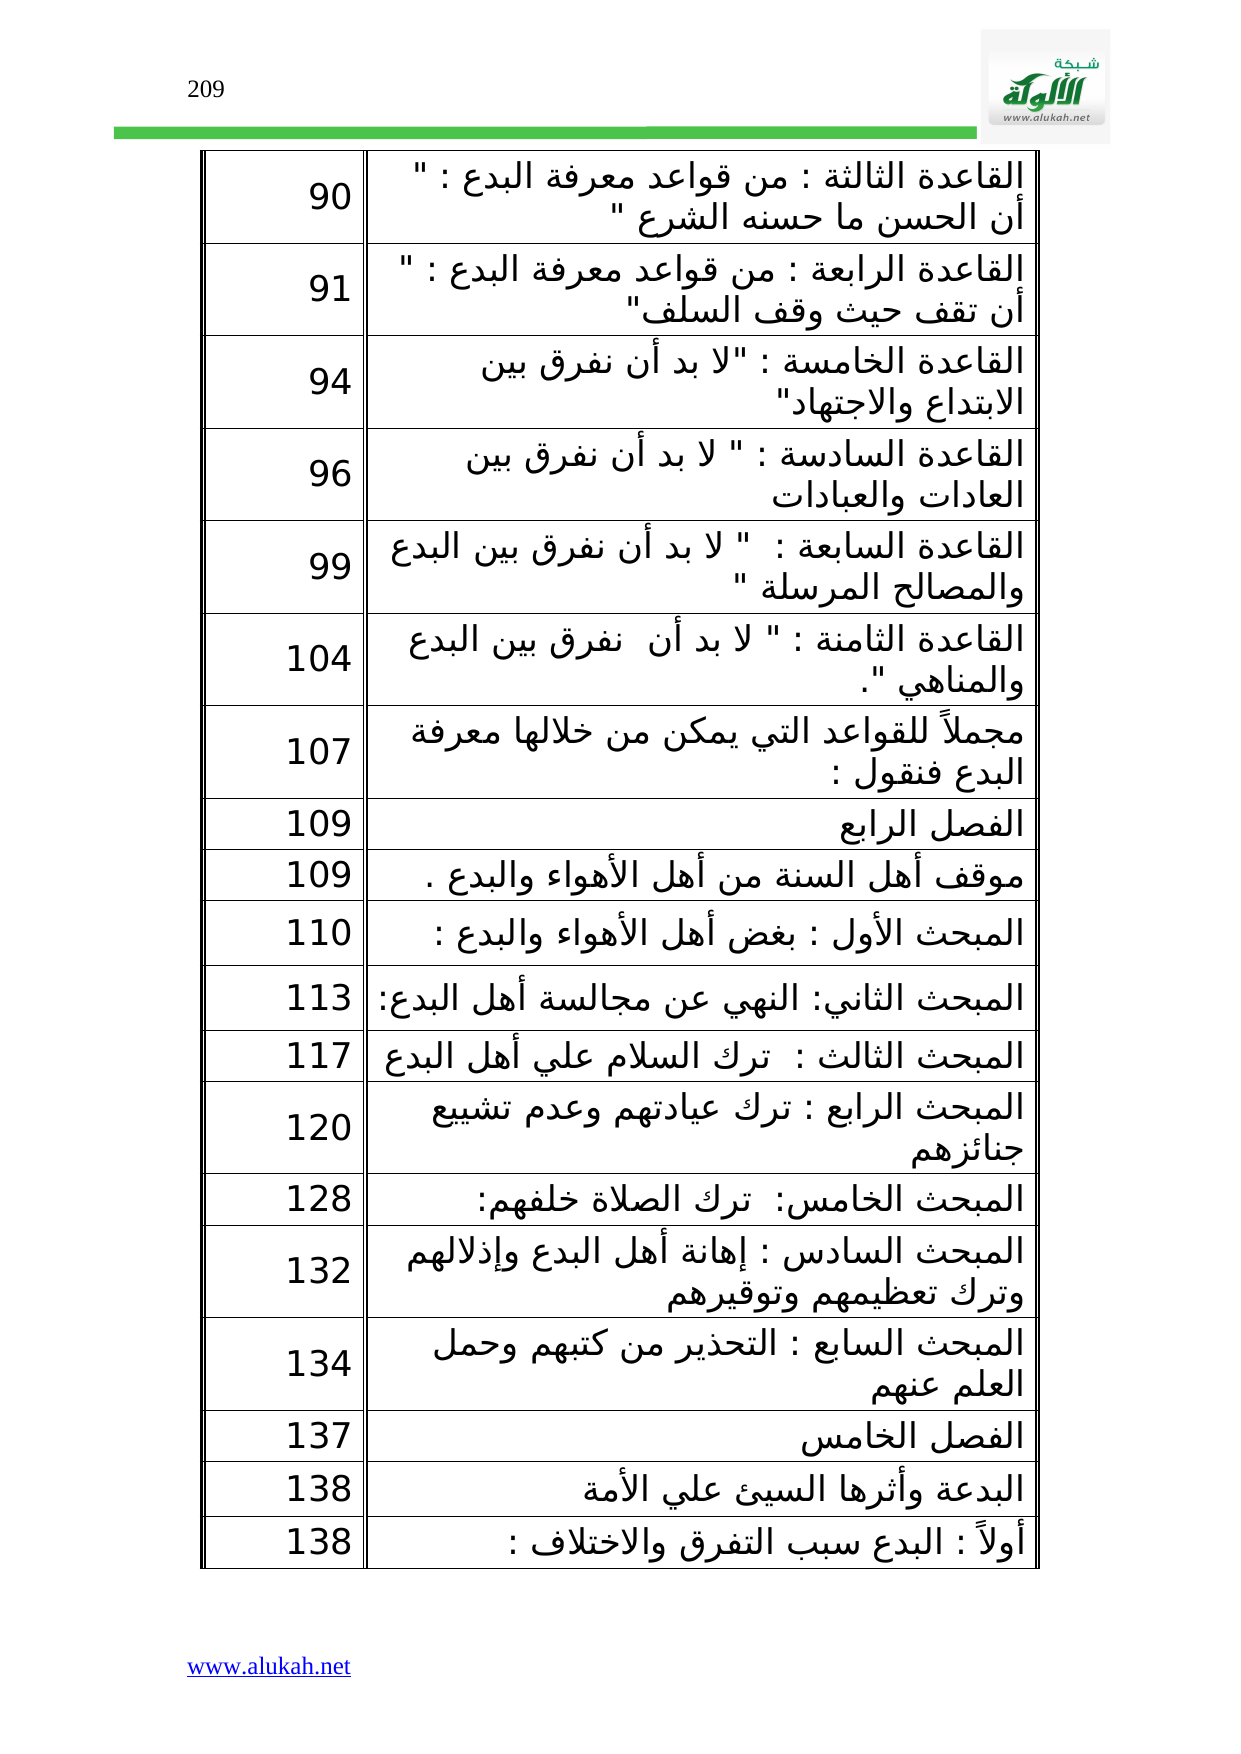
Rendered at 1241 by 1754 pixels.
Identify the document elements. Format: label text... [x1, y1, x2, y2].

table_cell الفصل الرابع [368, 799, 1035, 849]
table_cell المبحث الأول : بغض أهل الأهواء والبدع : [368, 901, 1035, 965]
table_cell المبحث الرابع : ترك عيادتهم وعدم تشييع جنائزهم [368, 1082, 1035, 1173]
table_cell 90 [206, 151, 363, 242]
table_cell 120 [206, 1082, 363, 1173]
table_cell 134 [206, 1318, 363, 1409]
table_cell 99 [206, 521, 363, 612]
table_cell القاعدة السادسة : " لا بد أن نفرق بين العادات والعبادات [368, 429, 1035, 520]
table_cell 117 [206, 1031, 363, 1081]
table_cell 128 [206, 1174, 363, 1224]
table_cell 138 [206, 1517, 363, 1567]
table_cell المبحث الثالث : ترك السلام علي أهل البدع [368, 1031, 1035, 1081]
table_cell البدعة وأثرها السيئ علي الأمة [368, 1462, 1035, 1516]
table_cell 109 [206, 850, 363, 900]
table_cell 113 [206, 966, 363, 1029]
table_cell 110 [206, 901, 363, 965]
table_cell 104 [206, 614, 363, 705]
table_cell موقف أهل السنة من أهل الأهواء والبدع . [368, 850, 1035, 900]
table_cell المبحث الثاني: النهي عن مجالسة أهل البدع: [368, 966, 1035, 1029]
table_cell الفصل الخامس [368, 1411, 1035, 1461]
table_cell القاعدة الرابعة : من قواعد معرفة البدع : " أن تقف حيث وقف السلف" [368, 244, 1035, 335]
table_cell 107 [206, 706, 363, 797]
table_cell المبحث السابع : التحذير من كتبهم وحمل العلم عنهم [368, 1318, 1035, 1409]
table_cell المبحث الخامس: ترك الصلاة خلفهم: [368, 1174, 1035, 1224]
table_cell القاعدة السابعة : " لا بد أن نفرق بين البدع والمصالح المرسلة " [368, 521, 1035, 612]
table_cell 138 [206, 1462, 363, 1516]
table_cell 96 [206, 429, 363, 520]
table_cell مجملاً للقواعد التي يمكن من خلالها معرفة البدع فنقول : [368, 706, 1035, 797]
table_cell 132 [206, 1226, 363, 1317]
table_cell 94 [206, 336, 363, 427]
table_cell 137 [206, 1411, 363, 1461]
table_cell 109 [206, 799, 363, 849]
table_cell القاعدة الخامسة : "لا بد أن نفرق بين الابتداع والاجتهاد" [368, 336, 1035, 427]
table_cell المبحث السادس : إهانة أهل البدع وإذلالهم وترك تعظيمهم وتوقيرهم [368, 1226, 1035, 1317]
table_cell أولاً : البدع سبب التفرق والاختلاف : [368, 1517, 1035, 1567]
table_cell القاعدة الثامنة : " لا بد أن نفرق بين البدع والمناهي ". [368, 614, 1035, 705]
table_cell 91 [206, 244, 363, 335]
table_cell القاعدة الثالثة : من قواعد معرفة البدع : " أن الحسن ما حسنه الشرع " [368, 151, 1035, 242]
